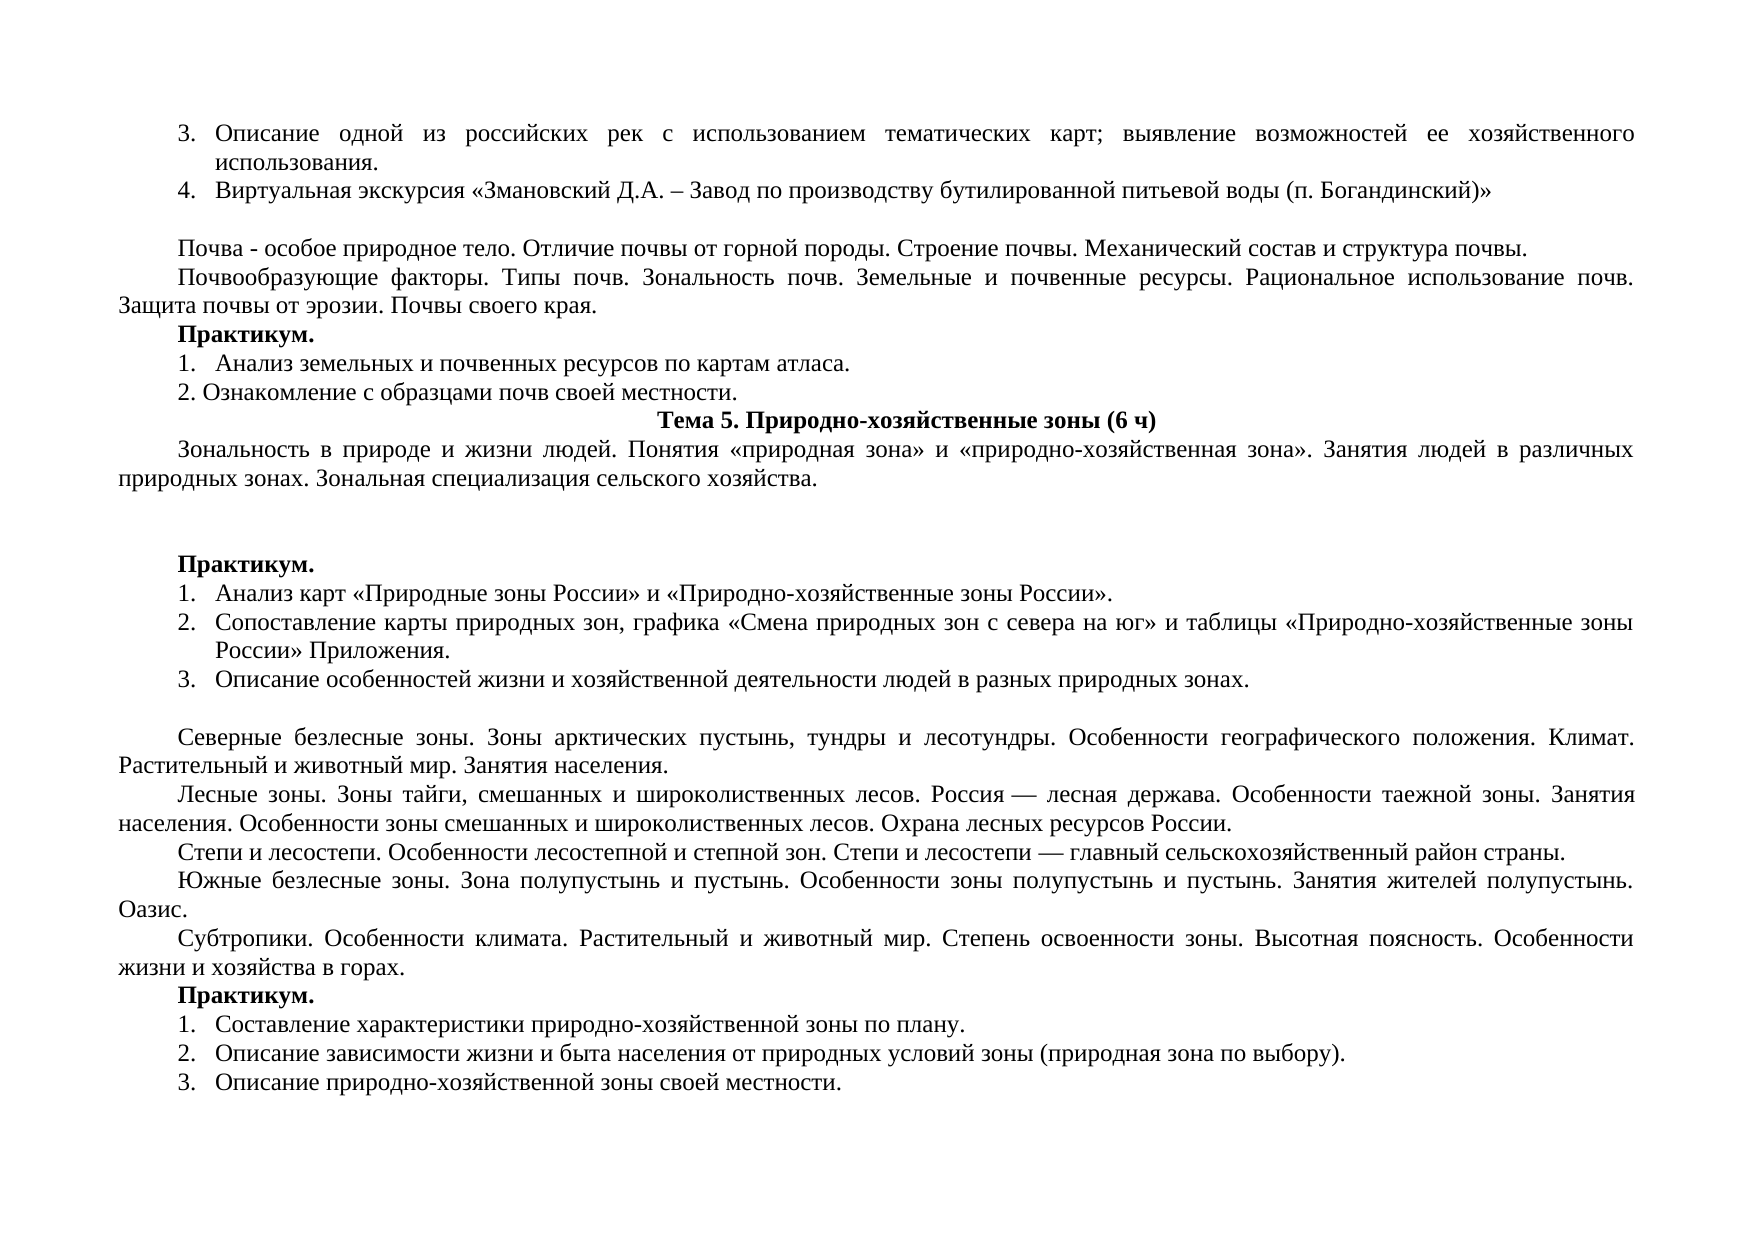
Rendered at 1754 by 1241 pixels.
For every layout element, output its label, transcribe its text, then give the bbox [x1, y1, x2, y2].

text Тема 5. Природно-хозяйственные зоны (6 ч) [118, 406, 1636, 434]
list Анализ карт «Природные зоны России» и «Природно-хозяйственные зоны России». [177, 578, 1636, 607]
text Северные безлесные зоны. Зоны арктических пустынь, тундры и лесотундры. Особенности географического положения. Климат. Растительный и животный мир. Занятия населения. [118, 722, 1636, 779]
list Анализ земельных и почвенных ресурсов по картам атласа. [177, 348, 1636, 377]
text Степи и лесостепи. Особенности лесостепной и степной зон. Степи и лесостепи — главный сельскохозяйственный район страны. [118, 837, 1636, 866]
list Описание одной из российских рек с использованием тематических карт; выявление возможностей ее хозяйственного использования. [177, 118, 1636, 176]
list Описание зависимости жизни и быта населения от природных условий зоны (природная зона по выбору). [177, 1038, 1636, 1067]
list Составление характеристики природно-хозяйственной зоны по плану. [177, 1009, 1636, 1038]
text Практикум. [118, 981, 1636, 1009]
text Почва - особое природное тело. Отличие почвы от горной породы. Строение почвы. Механический состав и структура почвы. [118, 233, 1636, 262]
text Зональность в природе и жизни людей. Понятия «природная зона» и «природно-хозяйственная зона». Занятия людей в различных природных зонах. Зональная специализация сельского хозяйства. [118, 434, 1636, 492]
list Виртуальная экскурсия «Змановский Д.А. – Завод по производству бутилированной питьевой воды (п. Богандинский)» [177, 176, 1636, 204]
text Лесные зоны. Зоны тайги, смешанных и широколиственных лесов. Россия — лесная держава. Особенности таежной зоны. Занятия населения. Особенности зоны смешанных и широколиственных лесов. Охрана лесных ресурсов России. [118, 779, 1636, 837]
text 2. Ознакомление с образцами почв своей местности. [118, 377, 1636, 406]
list Описание особенностей жизни и хозяйственной деятельности людей в разных природных зонах. [177, 664, 1636, 693]
text Практикум. [118, 319, 1636, 348]
text Субтропики. Особенности климата. Растительный и животный мир. Степень освоенности зоны. Высотная поясность. Особенности жизни и хозяйства в горах. [118, 923, 1636, 981]
text Южные безлесные зоны. Зона полупустынь и пустынь. Особенности зоны полупустынь и пустынь. Занятия жителей полупустынь. Оазис. [118, 866, 1636, 923]
list Сопоставление карты природных зон, графика «Смена природных зон с севера на юг» и таблицы «Природно-хозяйственные зоны России» Приложения. [177, 607, 1636, 664]
list Описание природно-хозяйственной зоны своей местности. [177, 1067, 1636, 1096]
text Практикум. [118, 549, 1636, 578]
text Почвообразующие факторы. Типы почв. Зональность почв. Земельные и почвенные ресурсы. Рациональное использование почв. Защита почвы от эрозии. Почвы своего края. [118, 262, 1636, 319]
